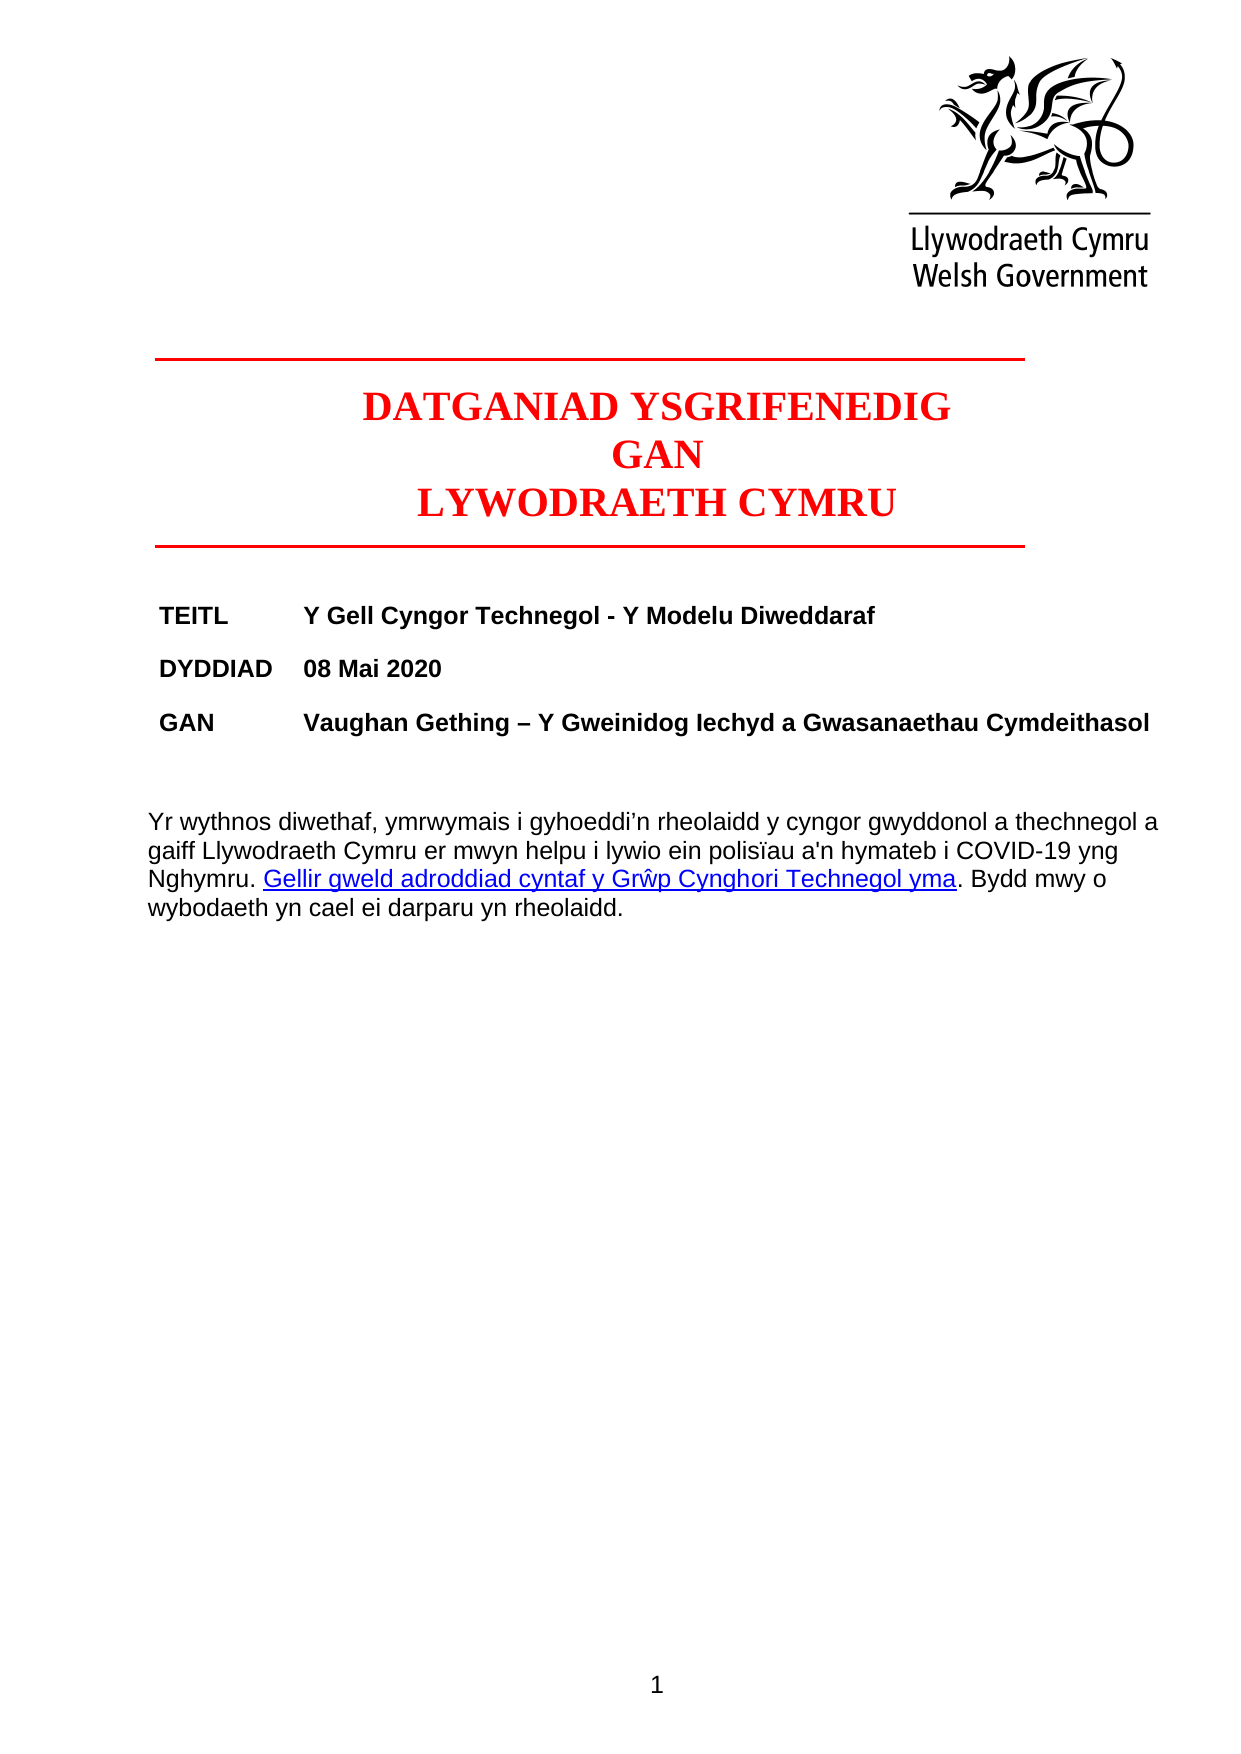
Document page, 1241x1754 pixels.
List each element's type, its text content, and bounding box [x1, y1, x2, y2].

table_cell DYDDIAD [148, 642, 292, 696]
table_cell Vaughan Gething – Y Gweinidog Iechyd a Gwasanaethau Cymdeithasol [292, 696, 1166, 749]
picture [908, 56, 1151, 287]
text Yr wythnos diwethaf, ymrwymais i gyhoeddi’n rheolaidd y cyngor gwyddonol a thechnegol a gaiff Llywodraeth Cymru er mwyn helpu i lywio ein polisïau a'n hymateb i COVID-19 yng Nghymru. Gellir gweld adroddiad cyntaf y Grŵp Cynghori Technegol yma. Bydd mwy o wybodaeth yn cael ei darparu yn rheolaidd. [148, 807, 1166, 922]
subtitle GAN [148, 430, 1166, 478]
subtitle LYWODRAETH CYMRU [148, 478, 1166, 526]
table_header TEITL [148, 588, 292, 642]
table_cell GAN [148, 696, 292, 749]
subtitle DATGANIAD YSGRIFENEDIG [148, 382, 1166, 430]
table_header Y Gell Cyngor Technegol - Y Modelu Diweddaraf [292, 588, 1166, 642]
table_cell 08 Mai 2020 [292, 642, 1166, 696]
